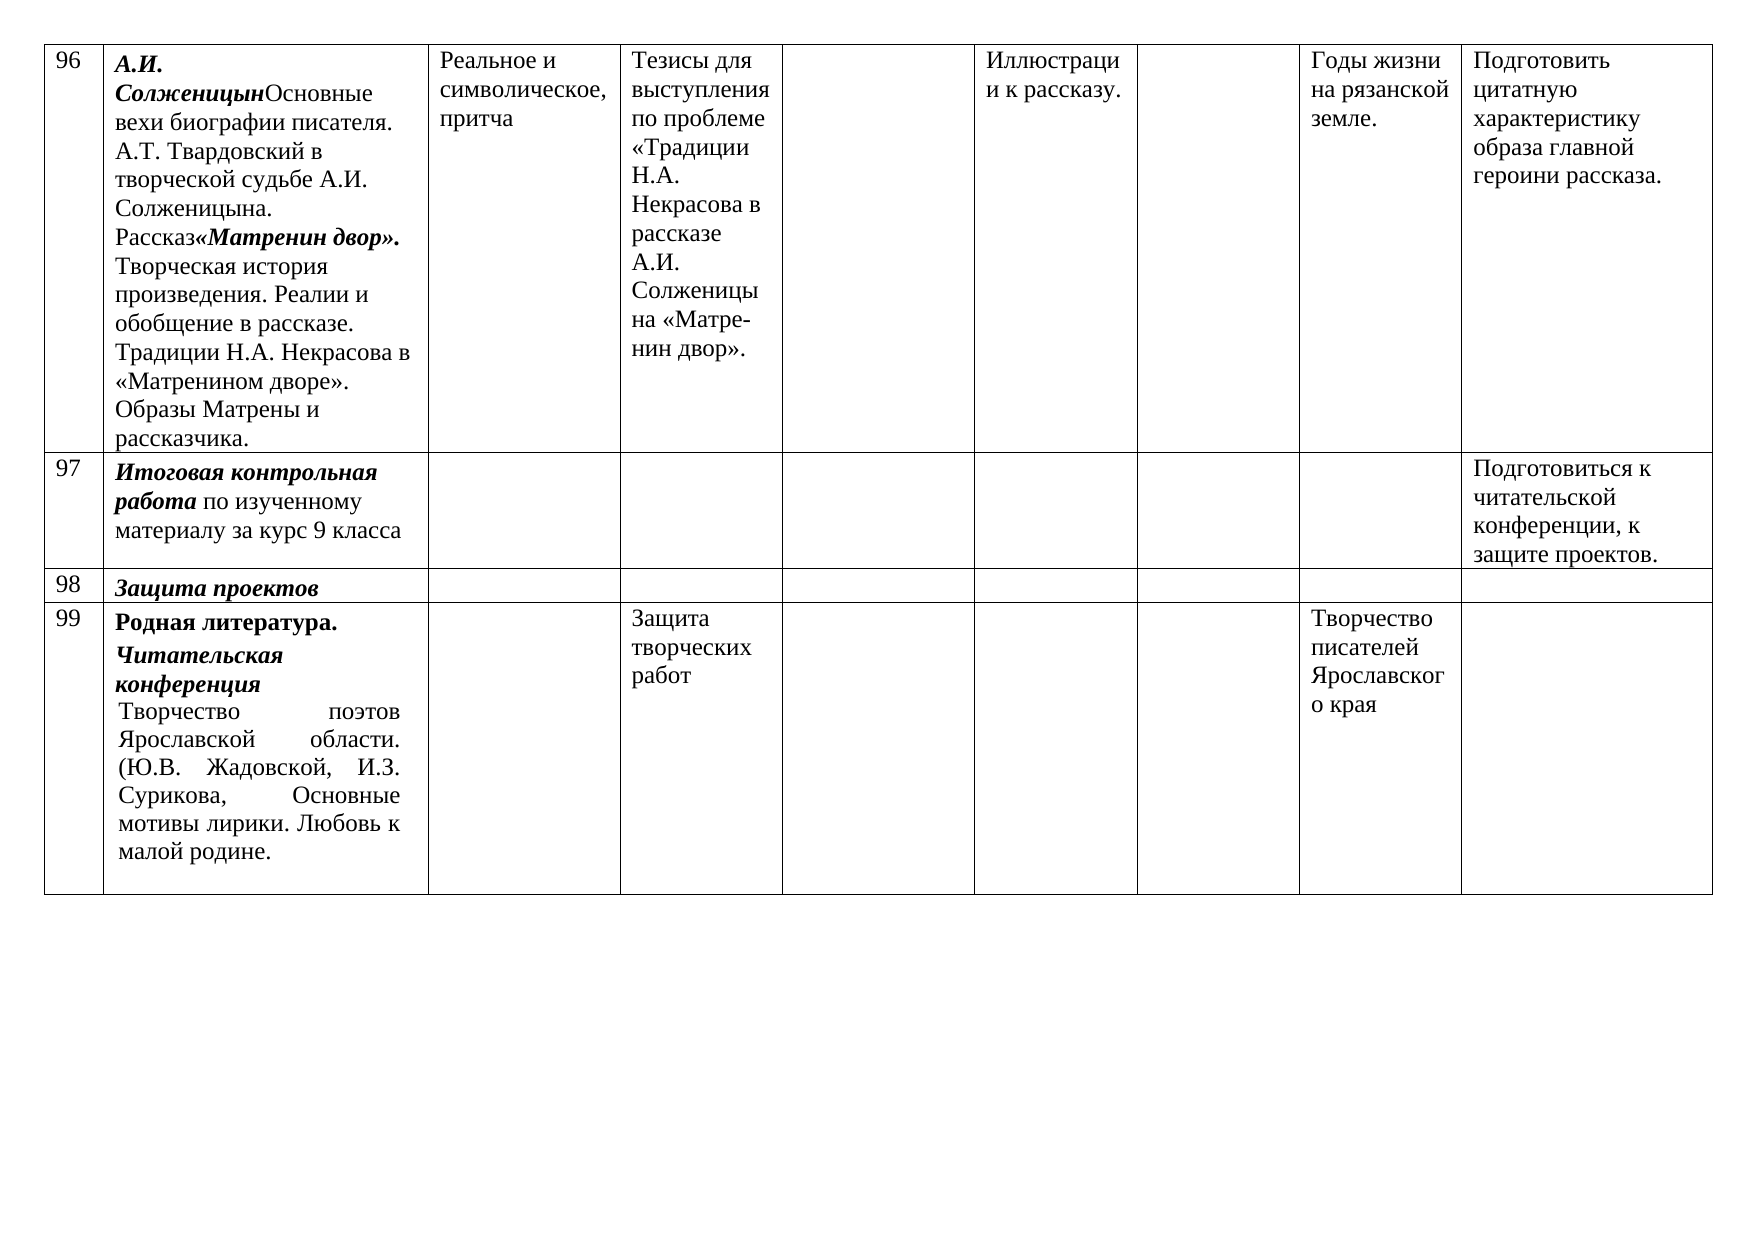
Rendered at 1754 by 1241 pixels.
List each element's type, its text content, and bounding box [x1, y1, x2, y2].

table_cell [1138, 569, 1299, 602]
table_cell Творчество писателей Ярославского края [1300, 603, 1461, 894]
table_cell Подготовить цитатную характеристику образа главной героини рассказа. [1462, 45, 1712, 452]
table_cell [975, 569, 1137, 602]
table_cell [429, 603, 620, 894]
table_cell [975, 603, 1137, 894]
table_cell [783, 453, 974, 568]
table_cell Тезисы для выступления по проблеме «Традиции Н.А. Некрасова в рассказе А.И. Солженицына «Матренин двор». [621, 45, 782, 452]
table_cell [621, 453, 782, 568]
table_cell 97 [45, 453, 103, 568]
table_cell [1462, 603, 1712, 894]
table_cell Реальное и символическое, притча [429, 45, 620, 452]
table_cell А.И. СолженицынОсновные вехи биографии писателя. А.Т. Твардовский в творческой судьбе А.И. Солженицына. Рассказ«Матренин двор». Творческая история произведения. Реалии и обобщение в рассказе. Традиции Н.А. Некрасова в «Матренином дворе». Образы Матрены и рассказчика. [104, 45, 428, 452]
table_cell 99 [45, 603, 103, 894]
table_cell Подготовиться к читательской конференции, к защите проектов. [1462, 453, 1712, 568]
table_cell Годы жизни на рязанской земле. [1300, 45, 1461, 452]
table_cell [783, 45, 974, 452]
table_cell [975, 453, 1137, 568]
table_cell Защита проектов [104, 569, 428, 602]
table_cell Родная литература. Читательская конференция Творчество поэтов Ярославской области. (Ю.В. Жадовской, И.З. Сурикова, Основные мотивы лирики. Любовь к малой родине. [104, 603, 428, 894]
table_cell [1300, 569, 1461, 602]
table_cell [1462, 569, 1712, 602]
table_cell [429, 569, 620, 602]
table_cell [429, 453, 620, 568]
table_cell [1138, 603, 1299, 894]
table_cell 98 [45, 569, 103, 602]
table_cell [621, 569, 782, 602]
table_cell [783, 569, 974, 602]
table_cell Итоговая контрольная работа по изученному материалу за курс 9 класса [104, 453, 428, 568]
table_cell Иллюстрации к рассказу. [975, 45, 1137, 452]
table_cell Защита творческих работ [621, 603, 782, 894]
table_cell [1138, 453, 1299, 568]
table_cell [783, 603, 974, 894]
table_cell [1138, 45, 1299, 452]
table_cell [1300, 453, 1461, 568]
table_cell 96 [45, 45, 103, 452]
